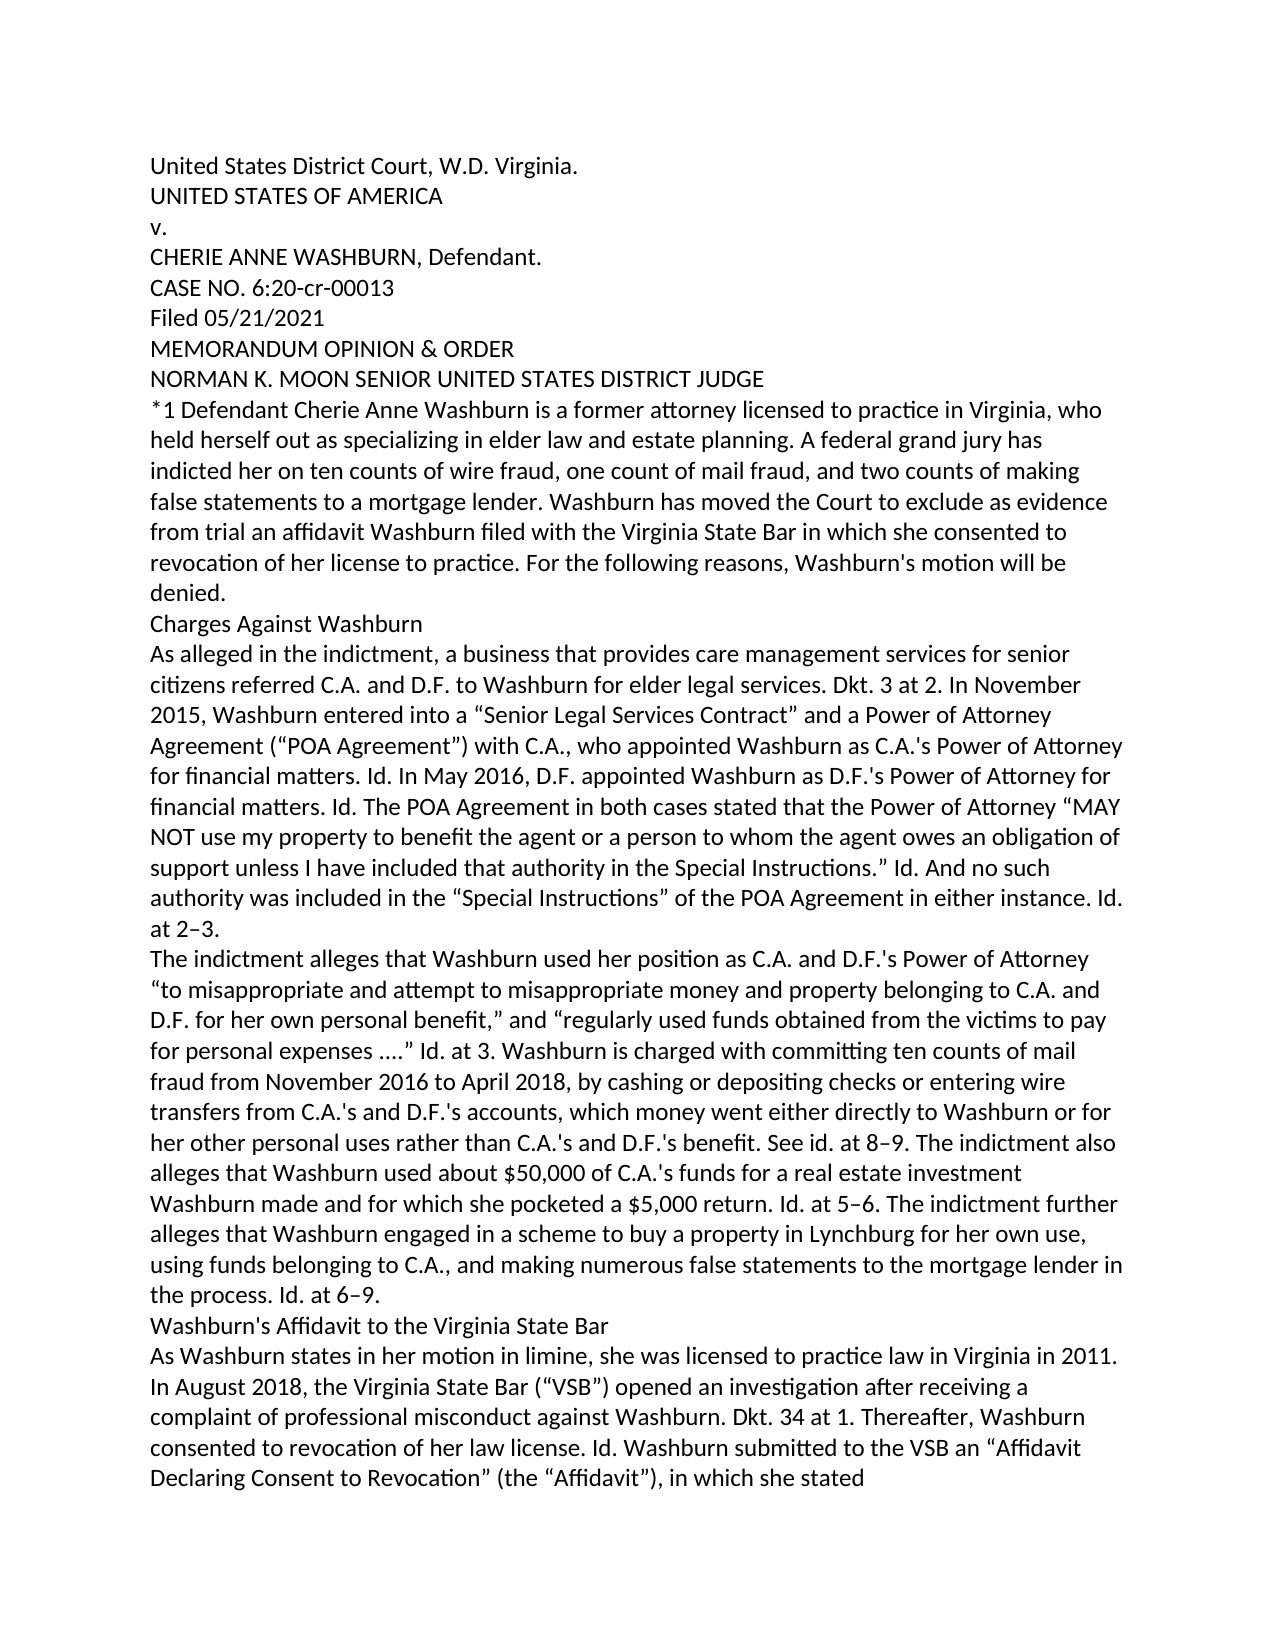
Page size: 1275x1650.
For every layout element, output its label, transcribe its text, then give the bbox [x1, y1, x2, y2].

text The indictment alleges that Washburn used her position as C.A. and D.F.'s Power of Attorney “to misappropriate and attempt to misappropriate money and property belonging to C.A. and D.F. for her own personal benefit,” and “regularly used funds obtained from the victims to pay for personal expenses ....” Id. at 3. Washburn is charged with committing ten counts of mail fraud from November 2016 to April 2018, by cashing or depositing checks or entering wire transfers from C.A.'s and D.F.'s accounts, which money went either directly to Washburn or for her other personal uses rather than C.A.'s and D.F.'s benefit. See id. at 8–9. The indictment also alleges that Washburn used about $50,000 of C.A.'s funds for a real estate investment Washburn made and for which she pocketed a $5,000 return. Id. at 5–6. The indictment further alleges that Washburn engaged in a scheme to buy a property in Lynchburg for her own use, using funds belonging to C.A., and making numerous false statements to the mortgage lender in the process. Id. at 6–9. [150, 943, 1125, 1310]
text MEMORANDUM OPINION & ORDER [150, 333, 1125, 364]
text NORMAN K. MOON SENIOR UNITED STATES DISTRICT JUDGE [150, 364, 1125, 394]
text Charges Against Washburn [150, 608, 1125, 638]
text CASE NO. 6:20-cr-00013 [150, 272, 1125, 303]
text As Washburn states in her motion in limine, she was licensed to practice law in Virginia in 2011. In August 2018, the Virginia State Bar (“VSB”) opened an investigation after receiving a complaint of professional misconduct against Washburn. Dkt. 34 at 1. Thereafter, Washburn consented to revocation of her law license. Id. Washburn submitted to the VSB an “Affidavit Declaring Consent to Revocation” (the “Affidavit”), in which she stated [150, 1340, 1125, 1493]
text UNITED STATES OF AMERICA [150, 181, 1125, 211]
text Washburn's Affidavit to the Virginia State Bar [150, 1310, 1125, 1340]
text *1 Defendant Cherie Anne Washburn is a former attorney licensed to practice in Virginia, who held herself out as specializing in elder law and estate planning. A federal grand jury has indicted her on ten counts of wire fraud, one count of mail fraud, and two counts of making false statements to a mortgage lender. Washburn has moved the Court to exclude as evidence from trial an affidavit Washburn filed with the Virginia State Bar in which she consented to revocation of her license to practice. For the following reasons, Washburn's motion will be denied. [150, 394, 1125, 608]
text CHERIE ANNE WASHBURN, Defendant. [150, 242, 1125, 272]
text United States District Court, W.D. Virginia. [150, 150, 1125, 181]
text Filed 05/21/2021 [150, 303, 1125, 333]
text v. [150, 211, 1125, 242]
text As alleged in the indictment, a business that provides care management services for senior citizens referred C.A. and D.F. to Washburn for elder legal services. Dkt. 3 at 2. In November 2015, Washburn entered into a “Senior Legal Services Contract” and a Power of Attorney Agreement (“POA Agreement”) with C.A., who appointed Washburn as C.A.'s Power of Attorney for financial matters. Id. In May 2016, D.F. appointed Washburn as D.F.'s Power of Attorney for financial matters. Id. The POA Agreement in both cases stated that the Power of Attorney “MAY NOT use my property to benefit the agent or a person to whom the agent owes an obligation of support unless I have included that authority in the Special Instructions.” Id. And no such authority was included in the “Special Instructions” of the POA Agreement in either instance. Id. at 2–3. [150, 638, 1125, 943]
